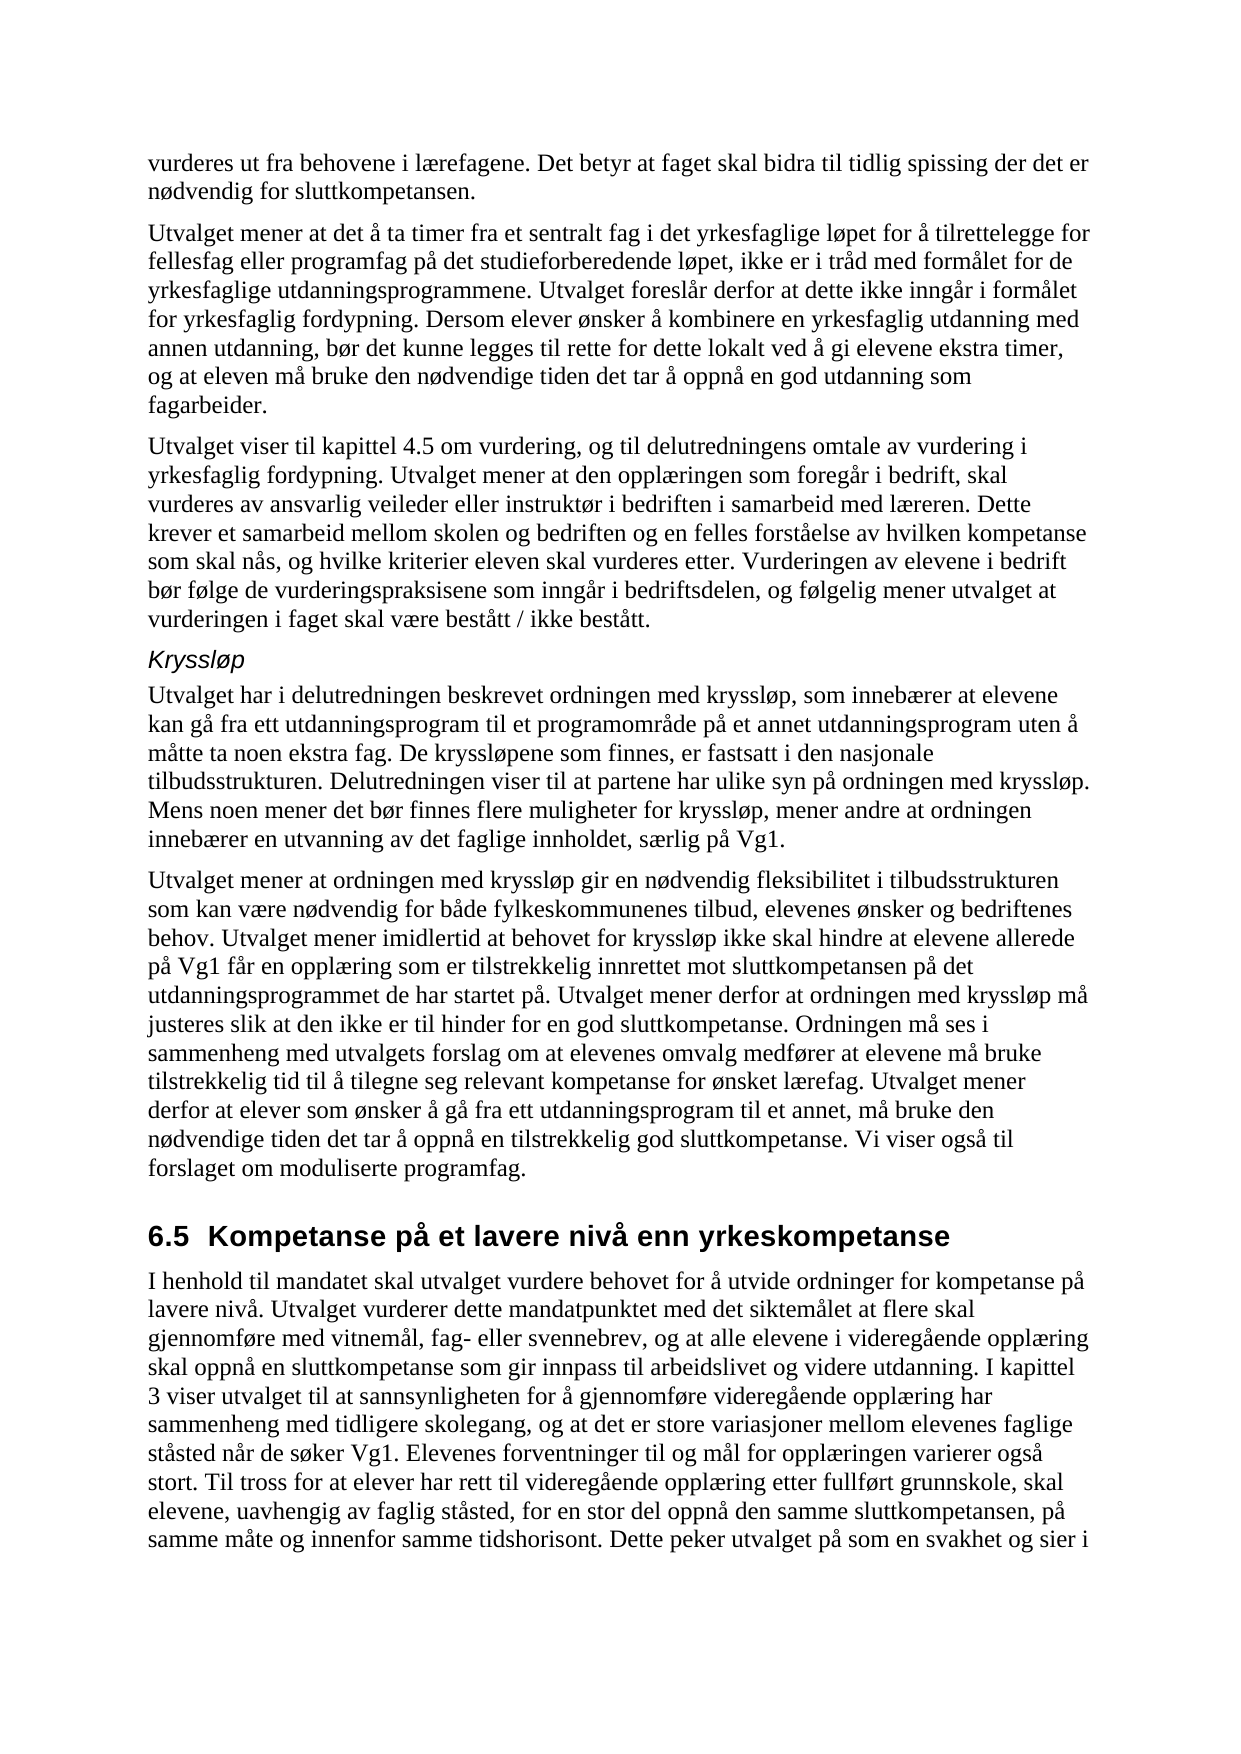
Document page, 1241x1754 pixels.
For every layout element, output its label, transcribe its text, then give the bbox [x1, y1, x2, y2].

text Kryssløp [148, 645, 1093, 674]
text Utvalget mener at det å ta timer fra et sentralt fag i det yrkesfaglige løpet for å tilrettelegge for fellesfag eller programfag på det studieforberedende løpet, ikke er i tråd med formålet for de yrkesfaglige utdanningsprogrammene. Utvalget foreslår derfor at dette ikke inngår i formålet for yrkesfaglig fordypning. Dersom elever ønsker å kombinere en yrkesfaglig utdanning med annen utdanning, bør det kunne legges til rette for dette lokalt ved å gi elevene ekstra timer, og at eleven må bruke den nødvendige tiden det tar å oppnå en god utdanning som fagarbeider. [148, 218, 1093, 419]
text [148, 148, 1093, 205]
subtitle Kompetanse på et lavere nivå enn yrkeskompetanse [148, 1219, 1093, 1252]
text Utvalget mener at ordningen med kryssløp gir en nødvendig fleksibilitet i tilbudsstrukturen som kan være nødvendig for både fylkeskommunenes tilbud, elevenes ønsker og bedriftenes behov. Utvalget mener imidlertid at behovet for kryssløp ikke skal hindre at elevene allerede på Vg1 får en opplæring som er tilstrekkelig innrettet mot sluttkompetansen på det utdanningsprogrammet de har startet på. Utvalget mener derfor at ordningen med kryssløp må justeres slik at den ikke er til hinder for en god sluttkompetanse. Ordningen må ses i sammenheng med utvalgets forslag om at elevenes omvalg medfører at elevene må bruke tilstrekkelig tid til å tilegne seg relevant kompetanse for ønsket lærefag. Utvalget mener derfor at elever som ønsker å gå fra ett utdanningsprogram til et annet, må bruke den nødvendige tiden det tar å oppnå en tilstrekkelig god sluttkompetanse. Vi viser også til forslaget om moduliserte programfag. [148, 865, 1093, 1181]
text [148, 1266, 1093, 1553]
text Utvalget har i delutredningen beskrevet ordningen med kryssløp, som innebærer at elevene kan gå fra ett utdanningsprogram til et programområde på et annet utdanningsprogram uten å måtte ta noen ekstra fag. De kryssløpene som finnes, er fastsatt i den nasjonale tilbudsstrukturen. Delutredningen viser til at partene har ulike syn på ordningen med kryssløp. Mens noen mener det bør finnes flere muligheter for kryssløp, mener andre at ordningen innebærer en utvanning av det faglige innholdet, særlig på Vg1. [148, 680, 1093, 853]
text Utvalget viser til kapittel 4.5 om vurdering, og til delutredningens omtale av vurdering i yrkesfaglig fordypning. Utvalget mener at den opplæringen som foregår i bedrift, skal vurderes av ansvarlig veileder eller instruktør i bedriften i samarbeid med læreren. Dette krever et samarbeid mellom skolen og bedriften og en felles forståelse av hvilken kompetanse som skal nås, og hvilke kriterier eleven skal vurderes etter. Vurderingen av elevene i bedrift bør følge de vurderingspraksisene som inngår i bedriftsdelen, og følgelig mener utvalget at vurderingen i faget skal være bestått / ikke bestått. [148, 431, 1093, 633]
